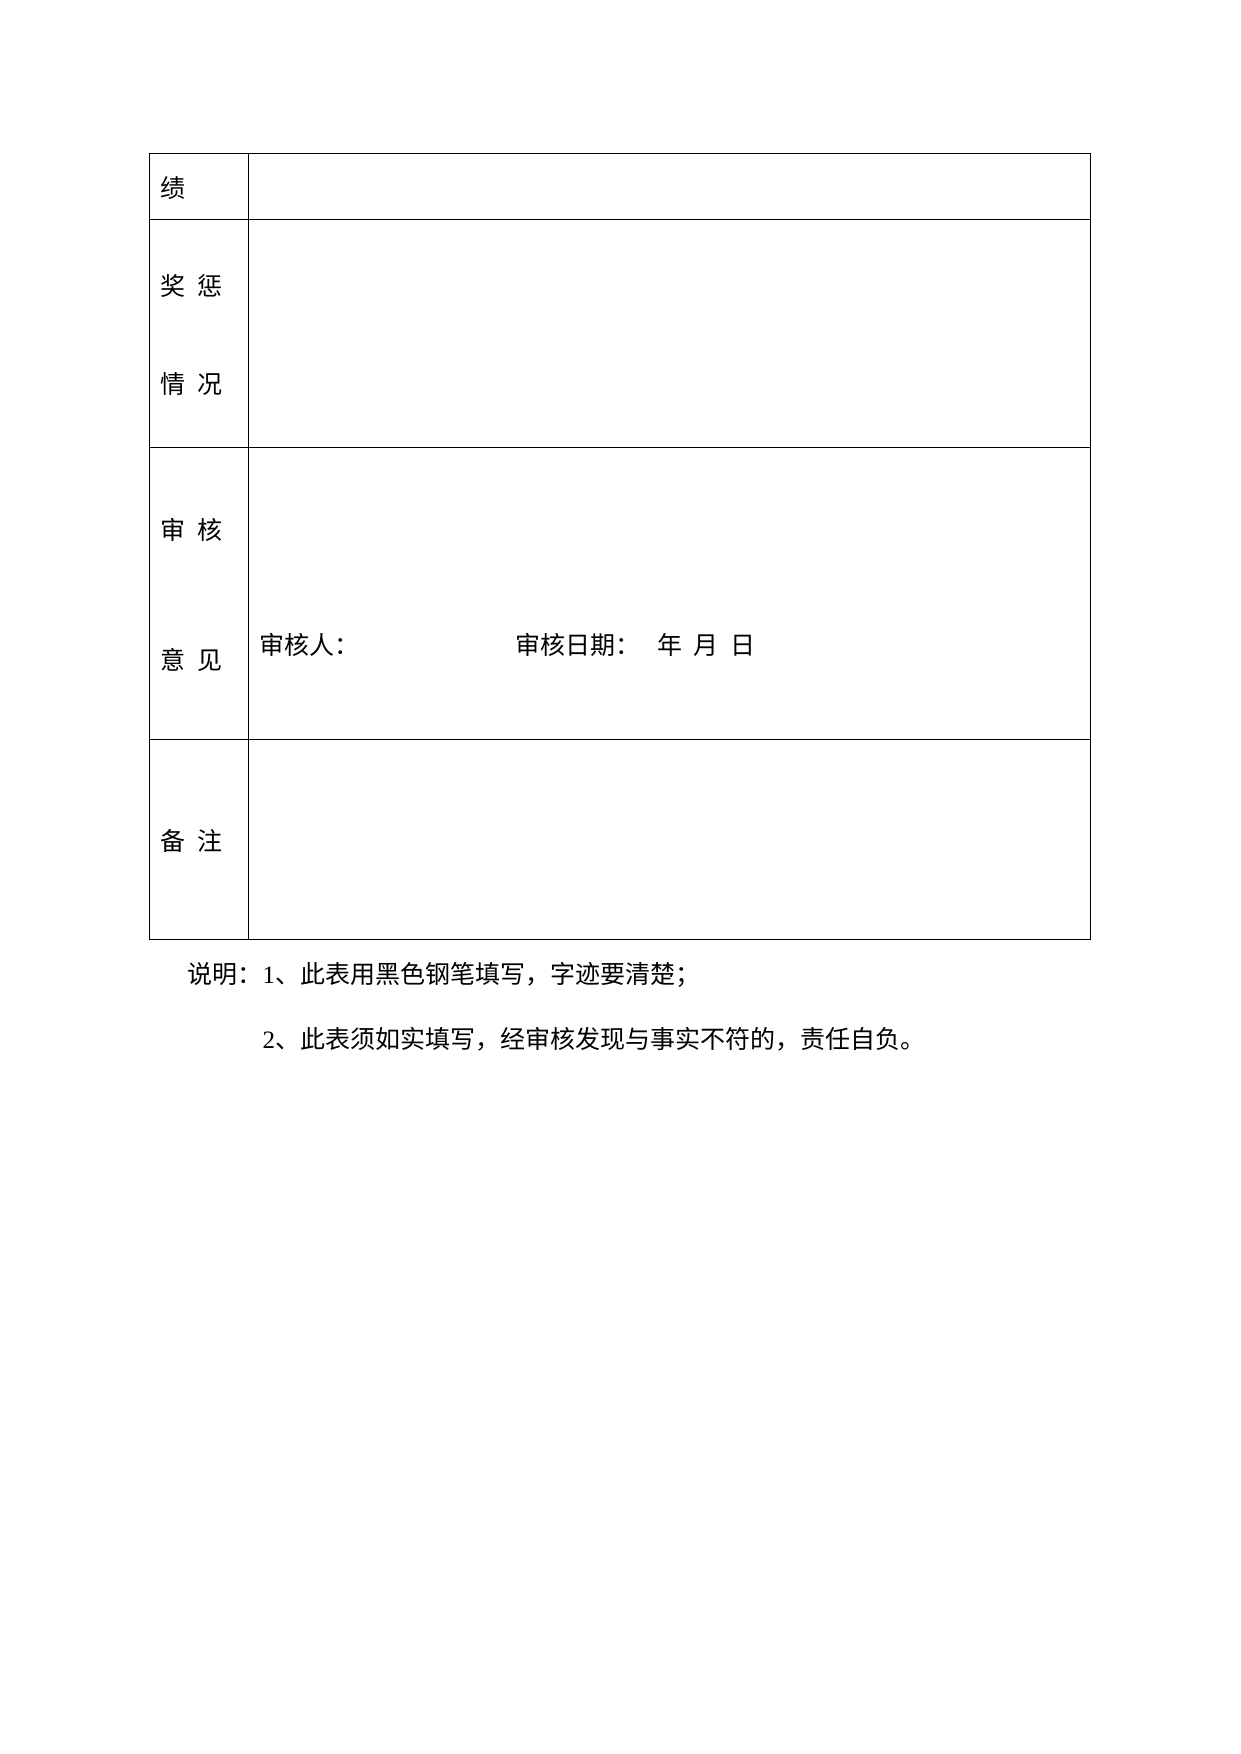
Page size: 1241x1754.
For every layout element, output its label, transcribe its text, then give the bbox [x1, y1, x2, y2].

table_cell 奖 惩 情 况 [150, 220, 248, 447]
table_cell [249, 740, 1090, 939]
text 说明：1、此表用黑色钢笔填写，字迹要清楚； [187, 940, 1053, 1005]
table_cell [249, 220, 1090, 447]
table_cell [249, 154, 1090, 219]
text 2、此表须如实填写，经审核发现与事实不符的，责任自负。 [187, 1005, 1053, 1070]
table_cell 备 注 [150, 740, 248, 939]
table_cell 审核人： 审核日期： 年 月 日 [249, 448, 1090, 739]
table_cell 有 何特 长及 突出 业绩 [150, 154, 248, 219]
table_cell 审 核 意 见 [150, 448, 248, 739]
